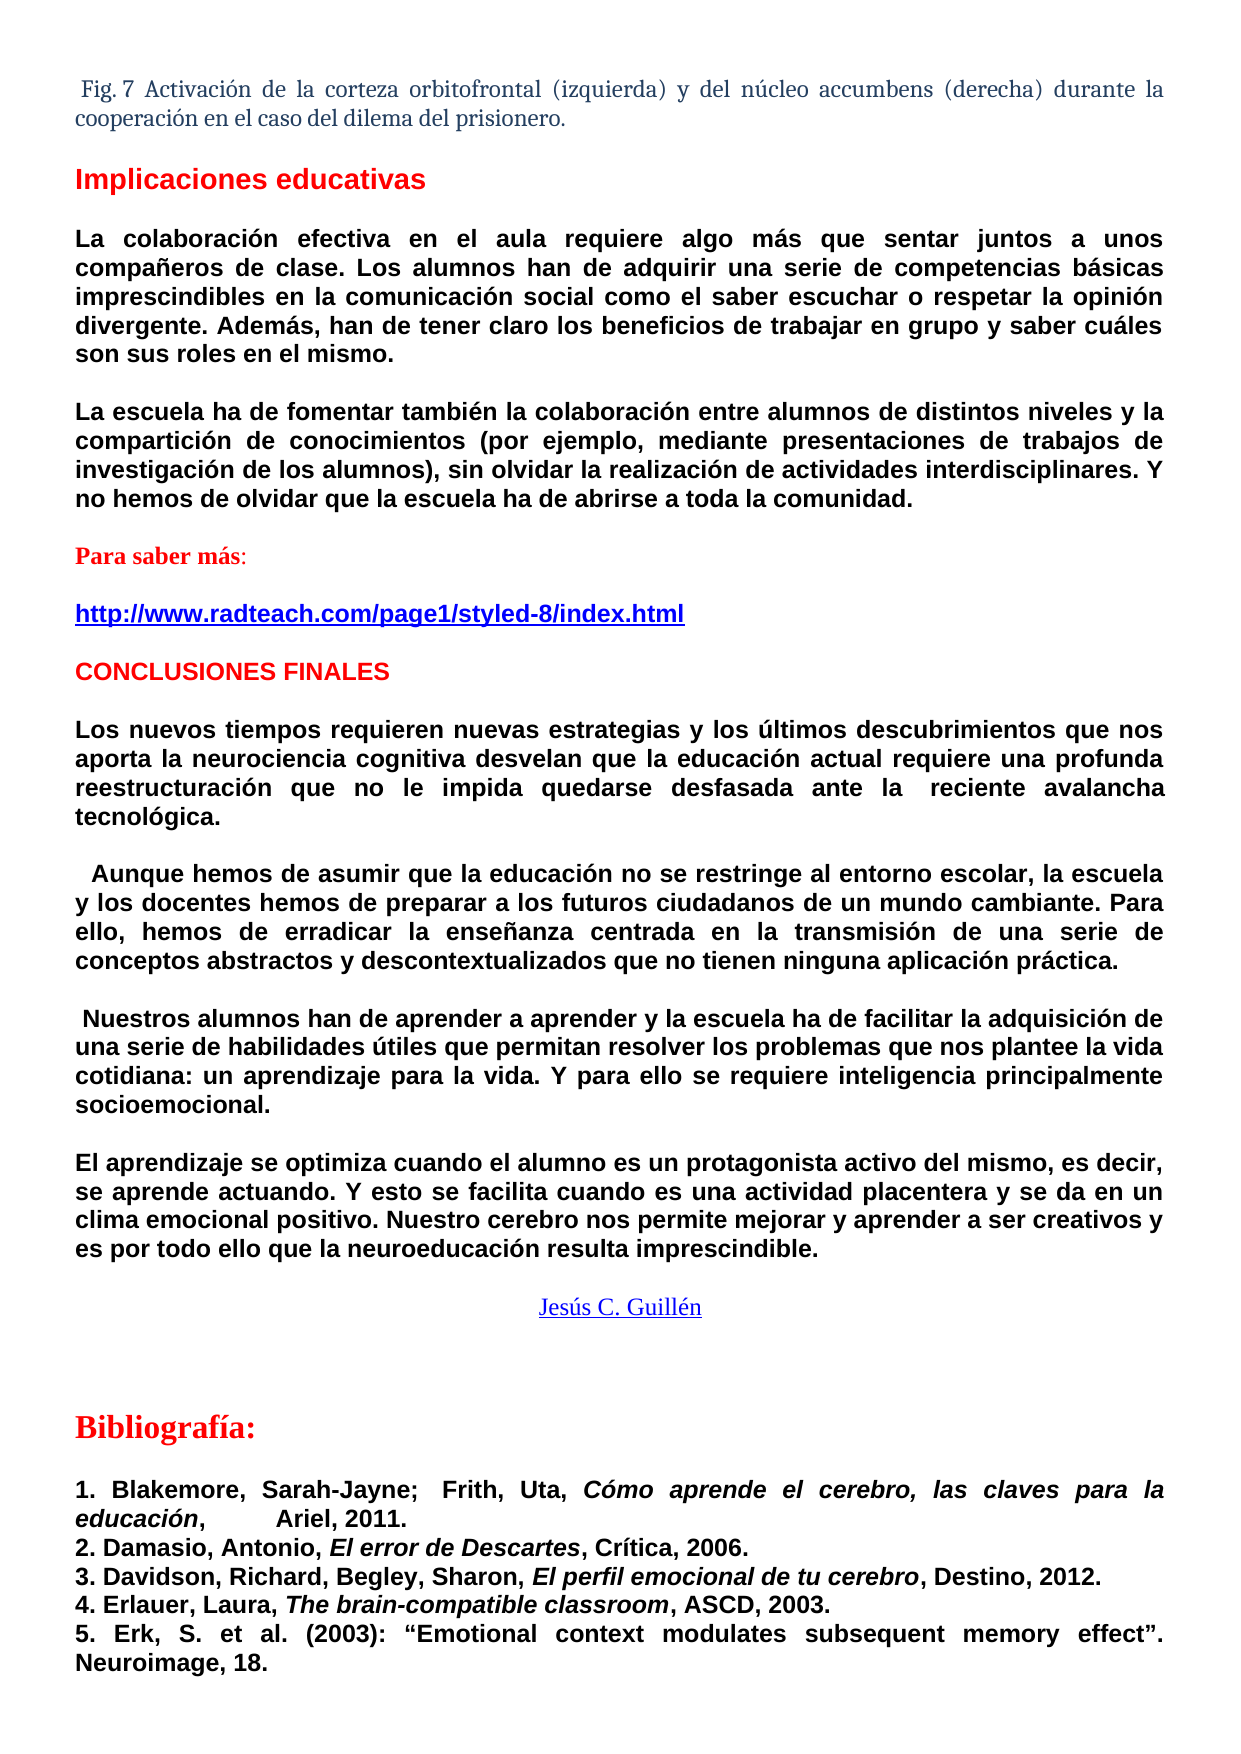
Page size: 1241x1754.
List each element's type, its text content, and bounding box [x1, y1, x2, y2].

text Aunque hemos de asumir que la educación no se restringe al entorno escolar, la escuela y los docentes hemos de preparar a los futuros ciudadanos de un mundo cambiante. Para ello, hemos de erradicar la enseñanza centrada en la transmisión de una serie de conceptos abstractos y descontextualizados que no tienen ninguna aplicación práctica. [75, 859, 1165, 974]
text Para saber más: [75, 541, 1165, 570]
text La colaboración efectiva en el aula requiere algo más que sentar juntos a unos compañeros de clase. Los alumnos han de adquirir una serie de competencias básicas imprescindibles en la comunicación social como el saber escuchar o respetar la opinión divergente. Además, han de tener claro los beneficios de trabajar en grupo y saber cuáles son sus roles en el mismo. [75, 224, 1165, 368]
text El aprendizaje se optimiza cuando el alumno es un protagonista activo del mismo, es decir, se aprende actuando. Y esto se facilita cuando es una actividad placentera y se da en un clima emocional positivo. Nuestro cerebro nos permite mejorar y aprender a ser creativos y es por todo ello que la neuroeducación resulta imprescindible. [75, 1148, 1165, 1263]
text 2. Damasio, Antonio, El error de Descartes, Crítica, 2006. [75, 1533, 1165, 1561]
text 4. Erlauer, Laura, The brain-compatible classroom, ASCD, 2003. [75, 1590, 1165, 1619]
text 1. Blakemore, Sarah-Jayne; Frith, Uta, Cómo aprende el cerebro, las claves para la educación, Ariel, 2011. [75, 1475, 1165, 1533]
text CONCLUSIONES FINALES [75, 657, 1165, 686]
text Los nuevos tiempos requieren nuevas estrategias y los últimos descubrimientos que nos aporta la neurociencia cognitiva desvelan que la educación actual requiere una profunda reestructuración que no le impida quedarse desfasada ante la reciente avalancha tecnológica. [75, 715, 1165, 830]
text 5. Erk, S. et al. (2003): “Emotional context modulates subsequent memory effect”. Neuroimage, 18. [75, 1619, 1165, 1676]
text Bibliografía: [75, 1408, 1165, 1446]
text http://www.radteach.com/page1/styled-8/index.html [75, 599, 1165, 628]
text La escuela ha de fomentar también la colaboración entre alumnos de distintos niveles y la compartición de conocimientos (por ejemplo, mediante presentaciones de trabajos de investigación de los alumnos), sin olvidar la realización de actividades interdisciplinares. Y no hemos de olvidar que la escuela ha de abrirse a toda la comunidad. [75, 397, 1165, 512]
text Nuestros alumnos han de aprender a aprender y la escuela ha de facilitar la adquisición de una serie de habilidades útiles que permitan resolver los problemas que nos plantee la vida cotidiana: un aprendizaje para la vida. Y para ello se requiere inteligencia principalmente socioemocional. [75, 1003, 1165, 1118]
subtitle Fig. 7 Activación de la corteza orbitofrontal (izquierda) y del núcleo accumbens (derecha) durante la cooperación en el caso del dilema del prisionero. [75, 75, 1165, 132]
text Jesús C. Guillén [75, 1292, 1165, 1321]
text Implicaciones educativas [75, 162, 1165, 195]
text 3. Davidson, Richard, Begley, Sharon, El perfil emocional de tu cerebro, Destino, 2012. [75, 1561, 1165, 1590]
